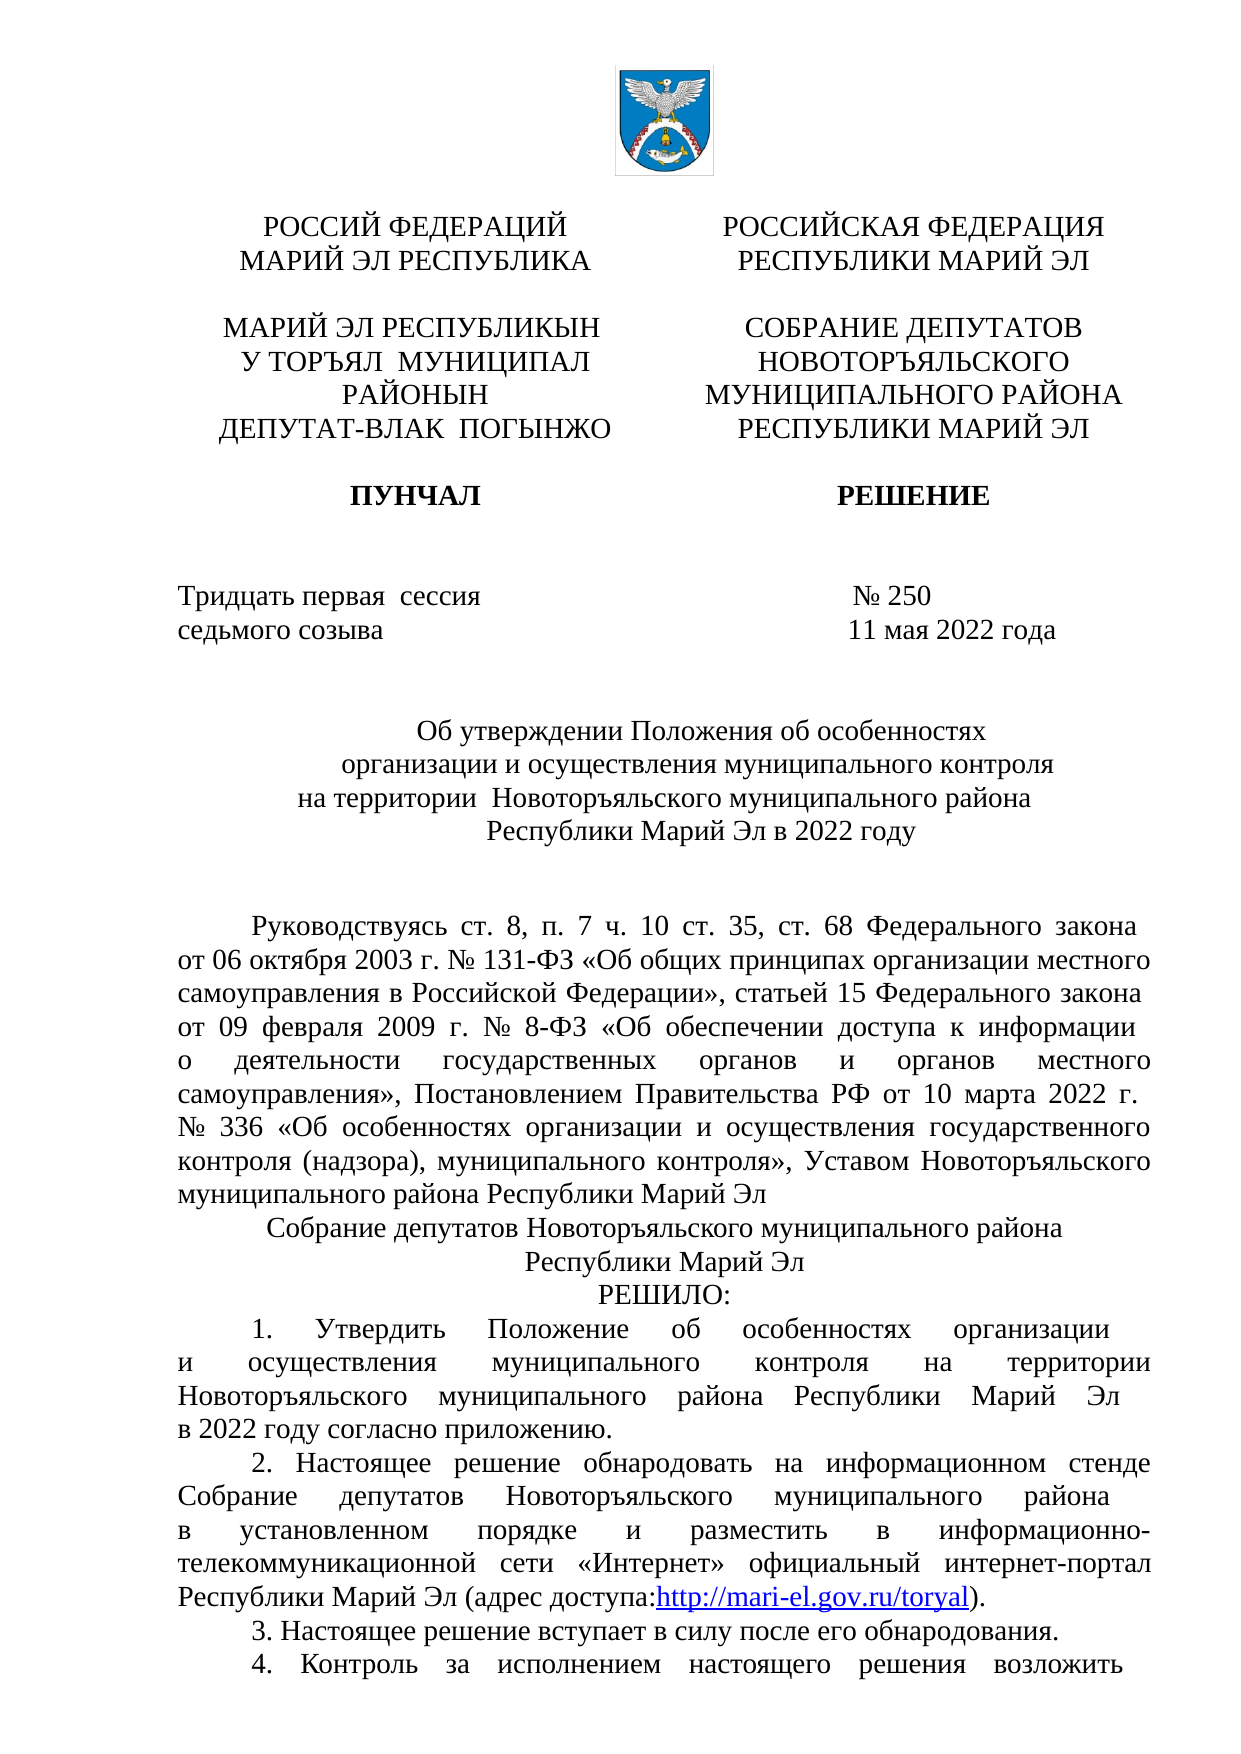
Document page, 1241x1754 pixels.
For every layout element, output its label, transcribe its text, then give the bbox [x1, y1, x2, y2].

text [177, 1646, 1152, 1680]
text Об утверждении Положения об особенностях [177, 713, 1152, 746]
text Республики Марий Эл в 2022 году [177, 813, 1152, 847]
subtitle седьмого созыва 11 мая 2022 года [177, 612, 1152, 646]
table_header РОССИЙСКАЯ ФЕДЕРАЦИЯ РЕСПУБЛИКИ МАРИЙ ЭЛ СОБРАНИЕ ДЕПУТАТОВ НОВОТОРЪЯЛЬСКОГО МУНИЦИПАЛЬНОГО РАЙОНА РЕСПУБЛИКИ МАРИЙ ЭЛ РЕШЕНИЕ [664, 176, 1163, 545]
text 1. Утвердить Положение об особенностях организации и осуществления муниципального контроля на территории Новоторъяльского муниципального района Республики Марий Эл в 2022 году согласно приложению. [177, 1311, 1152, 1445]
list 2. Настоящее решение обнародовать на информационном стенде Собрание депутатов Новоторъяльского муниципального района в установленном порядке и разместить в информационно-телекоммуникационной сети «Интернет» официальный интернет-портал Республики Марий Эл (адрес доступа:http://mari-el.gov.ru/toryal). [177, 1445, 1152, 1613]
text Руководствуясь ст. 8, п. 7 ч. 10 ст. 35, ст. 68 Федерального закона от 06 октября 2003 г. № 131-ФЗ «Об общих принципах организации местного самоуправления в Российской Федерации», статьей 15 Федерального закона от 09 февраля 2009 г. № 8-ФЗ «Об обеспечении доступа к информации о деятельности государственных органов и органов местного самоуправления», Постановлением Правительства РФ от 10 марта 2022 г. № 336 «Об особенностях организации и осуществления государственного контроля (надзора), муниципального контроля», Уставом Новоторъяльского муниципального района Республики Марий Эл [177, 908, 1152, 1210]
text РЕШИЛО: [177, 1277, 1152, 1311]
picture [615, 65, 714, 176]
list 3. Настоящее решение вступает в силу после его обнародования. [177, 1613, 1152, 1646]
subtitle Тридцать первая сессия № 250 [177, 578, 1152, 612]
table_header РОССИЙ ФЕДЕРАЦИЙ МАРИЙ ЭЛ РЕСПУБЛИКА МАРИЙ ЭЛ РЕСПУБЛИКЫН У ТОРЪЯЛ МУНИЦИПАЛ РАЙОНЫН ДЕПУТАТ-ВЛАК ПОГЫНЖО ПУНЧАЛ [166, 176, 664, 545]
text организации и осуществления муниципального контроля на территории Новоторъяльского муниципального района [177, 746, 1152, 813]
text Собрание депутатов Новоторъяльского муниципального района [177, 1210, 1152, 1244]
text Республики Марий Эл [177, 1244, 1152, 1277]
